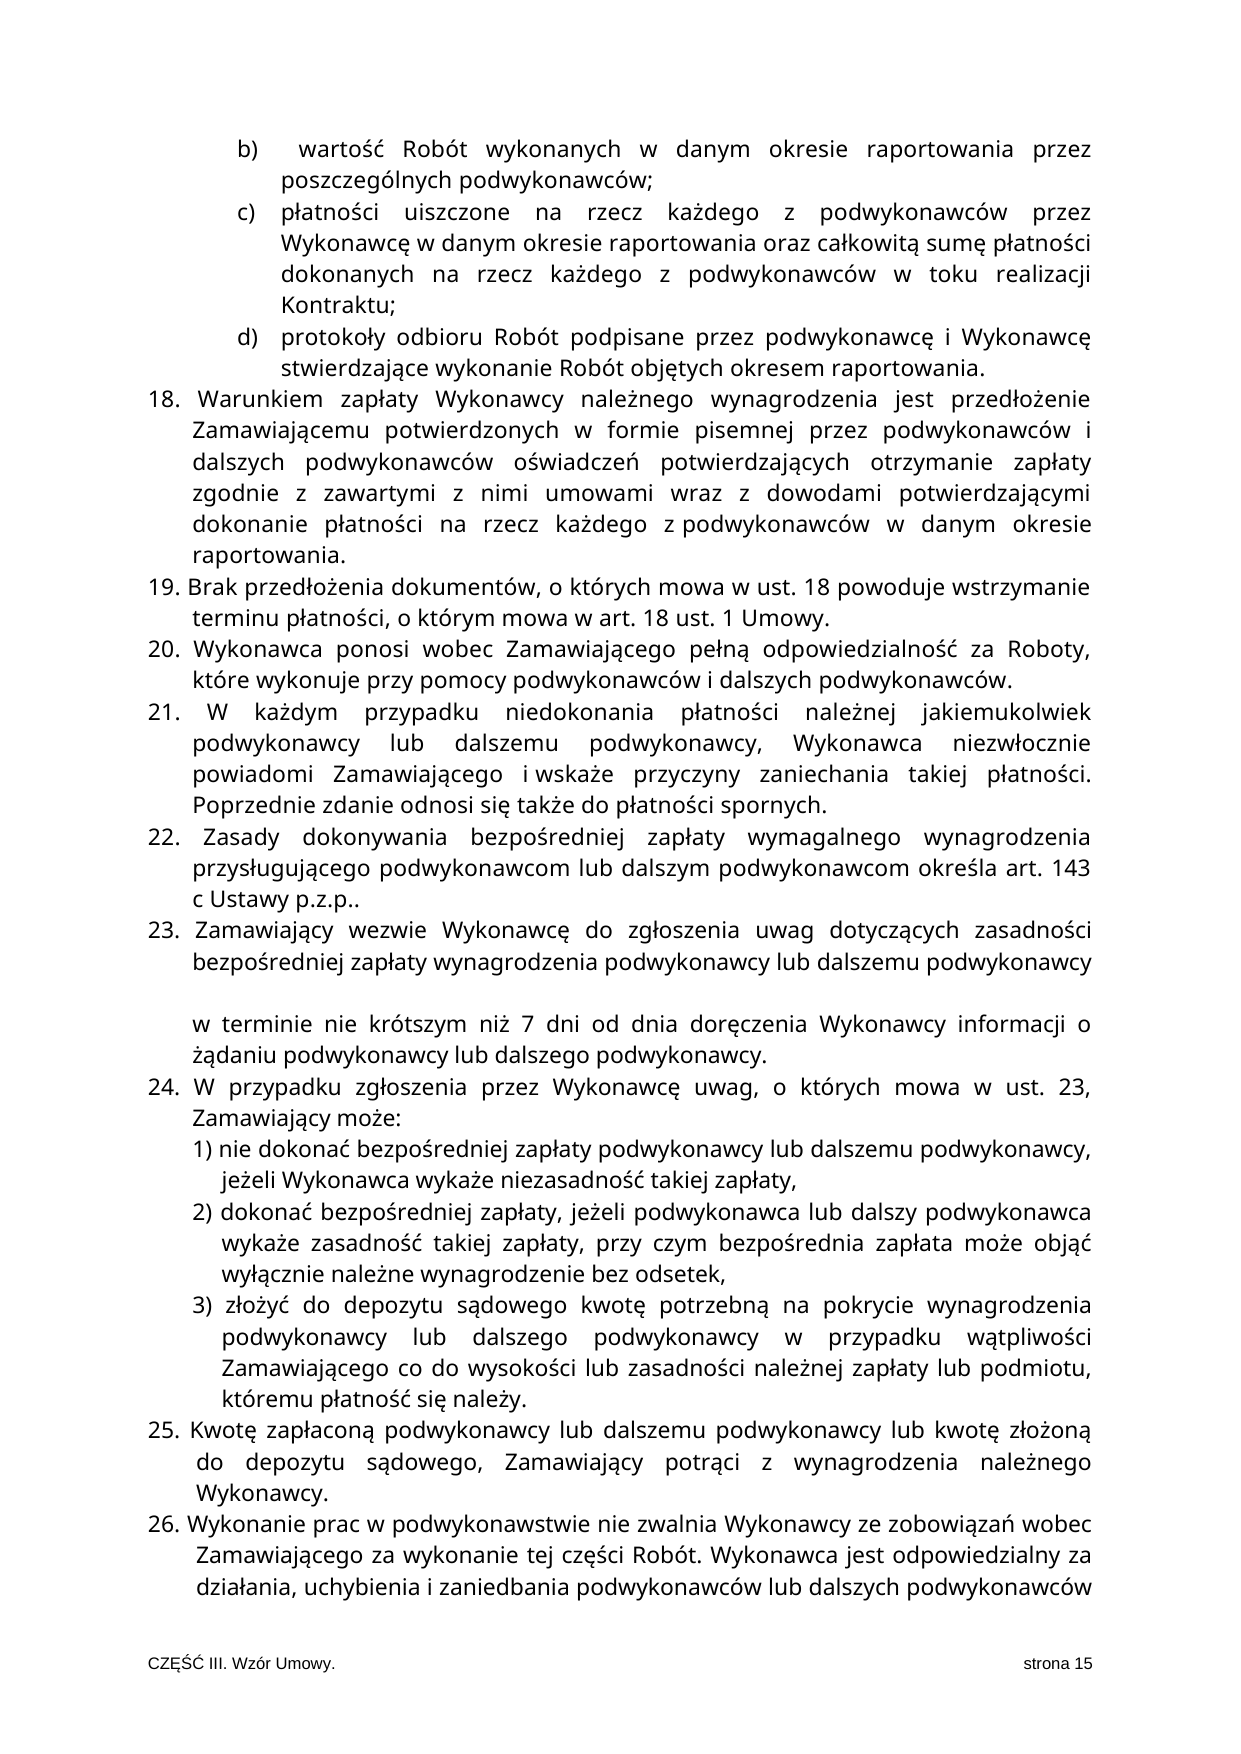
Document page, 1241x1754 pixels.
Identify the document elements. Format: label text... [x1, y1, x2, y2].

text 24. W przypadku zgłoszenia przez Wykonawcę uwag, o których mowa w ust. 23, Zamawiający może: [148, 1070, 1093, 1133]
text 18. Warunkiem zapłaty Wykonawcy należnego wynagrodzenia jest przedłożenie Zamawiającemu potwierdzonych w formie pisemnej przez podwykonawców i dalszych podwykonawców oświadczeń potwierdzających otrzymanie zapłaty zgodnie z zawartymi z nimi umowami wraz z dowodami potwierdzającymi dokonanie płatności na rzecz każdego z podwykonawców w danym okresie raportowania. [148, 383, 1093, 570]
list płatności uiszczone na rzecz każdego z podwykonawców przez Wykonawcę w danym okresie raportowania oraz całkowitą sumę płatności dokonanych na rzecz każdego z podwykonawców w toku realizacji Kontraktu; [237, 195, 1093, 320]
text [148, 1508, 1093, 1602]
list wartość Robót wykonanych w danym okresie raportowania przez poszczególnych podwykonawców; [237, 133, 1093, 195]
text 3) złożyć do depozytu sądowego kwotę potrzebną na pokrycie wynagrodzenia podwykonawcy lub dalszego podwykonawcy w przypadku wątpliwości Zamawiającego co do wysokości lub zasadności należnej zapłaty lub podmiotu, któremu płatność się należy. [192, 1289, 1093, 1414]
text 19. Brak przedłożenia dokumentów, o których mowa w ust. 18 powoduje wstrzymanie terminu płatności, o którym mowa w art. 18 ust. 1 Umowy. [148, 570, 1093, 633]
text 22. Zasady dokonywania bezpośredniej zapłaty wymagalnego wynagrodzenia przysługującego podwykonawcom lub dalszym podwykonawcom określa art. 143 c Ustawy p.z.p.. [148, 820, 1093, 914]
text 20. Wykonawca ponosi wobec Zamawiającego pełną odpowiedzialność za Roboty, które wykonuje przy pomocy podwykonawców i dalszych podwykonawców. [148, 633, 1093, 695]
text 1) nie dokonać bezpośredniej zapłaty podwykonawcy lub dalszemu podwykonawcy, jeżeli Wykonawca wykaże niezasadność takiej zapłaty, [192, 1133, 1093, 1195]
list protokoły odbioru Robót podpisane przez podwykonawcę i Wykonawcę stwierdzające wykonanie Robót objętych okresem raportowania. [237, 320, 1093, 383]
text 2) dokonać bezpośredniej zapłaty, jeżeli podwykonawca lub dalszy podwykonawca wykaże zasadność takiej zapłaty, przy czym bezpośrednia zapłata może objąć wyłącznie należne wynagrodzenie bez odsetek, [192, 1195, 1093, 1289]
text 23. Zamawiający wezwie Wykonawcę do zgłoszenia uwag dotyczących zasadności bezpośredniej zapłaty wynagrodzenia podwykonawcy lub dalszemu podwykonawcy w terminie nie krótszym niż 7 dni od dnia doręczenia Wykonawcy informacji o żądaniu podwykonawcy lub dalszego podwykonawcy. [148, 914, 1093, 1070]
text 25. Kwotę zapłaconą podwykonawcy lub dalszemu podwykonawcy lub kwotę złożoną do depozytu sądowego, Zamawiający potrąci z wynagrodzenia należnego Wykonawcy. [148, 1414, 1093, 1508]
text 21. W każdym przypadku niedokonania płatności należnej jakiemukolwiek podwykonawcy lub dalszemu podwykonawcy, Wykonawca niezwłocznie powiadomi Zamawiającego i wskaże przyczyny zaniechania takiej płatności. Poprzednie zdanie odnosi się także do płatności spornych. [148, 695, 1093, 820]
